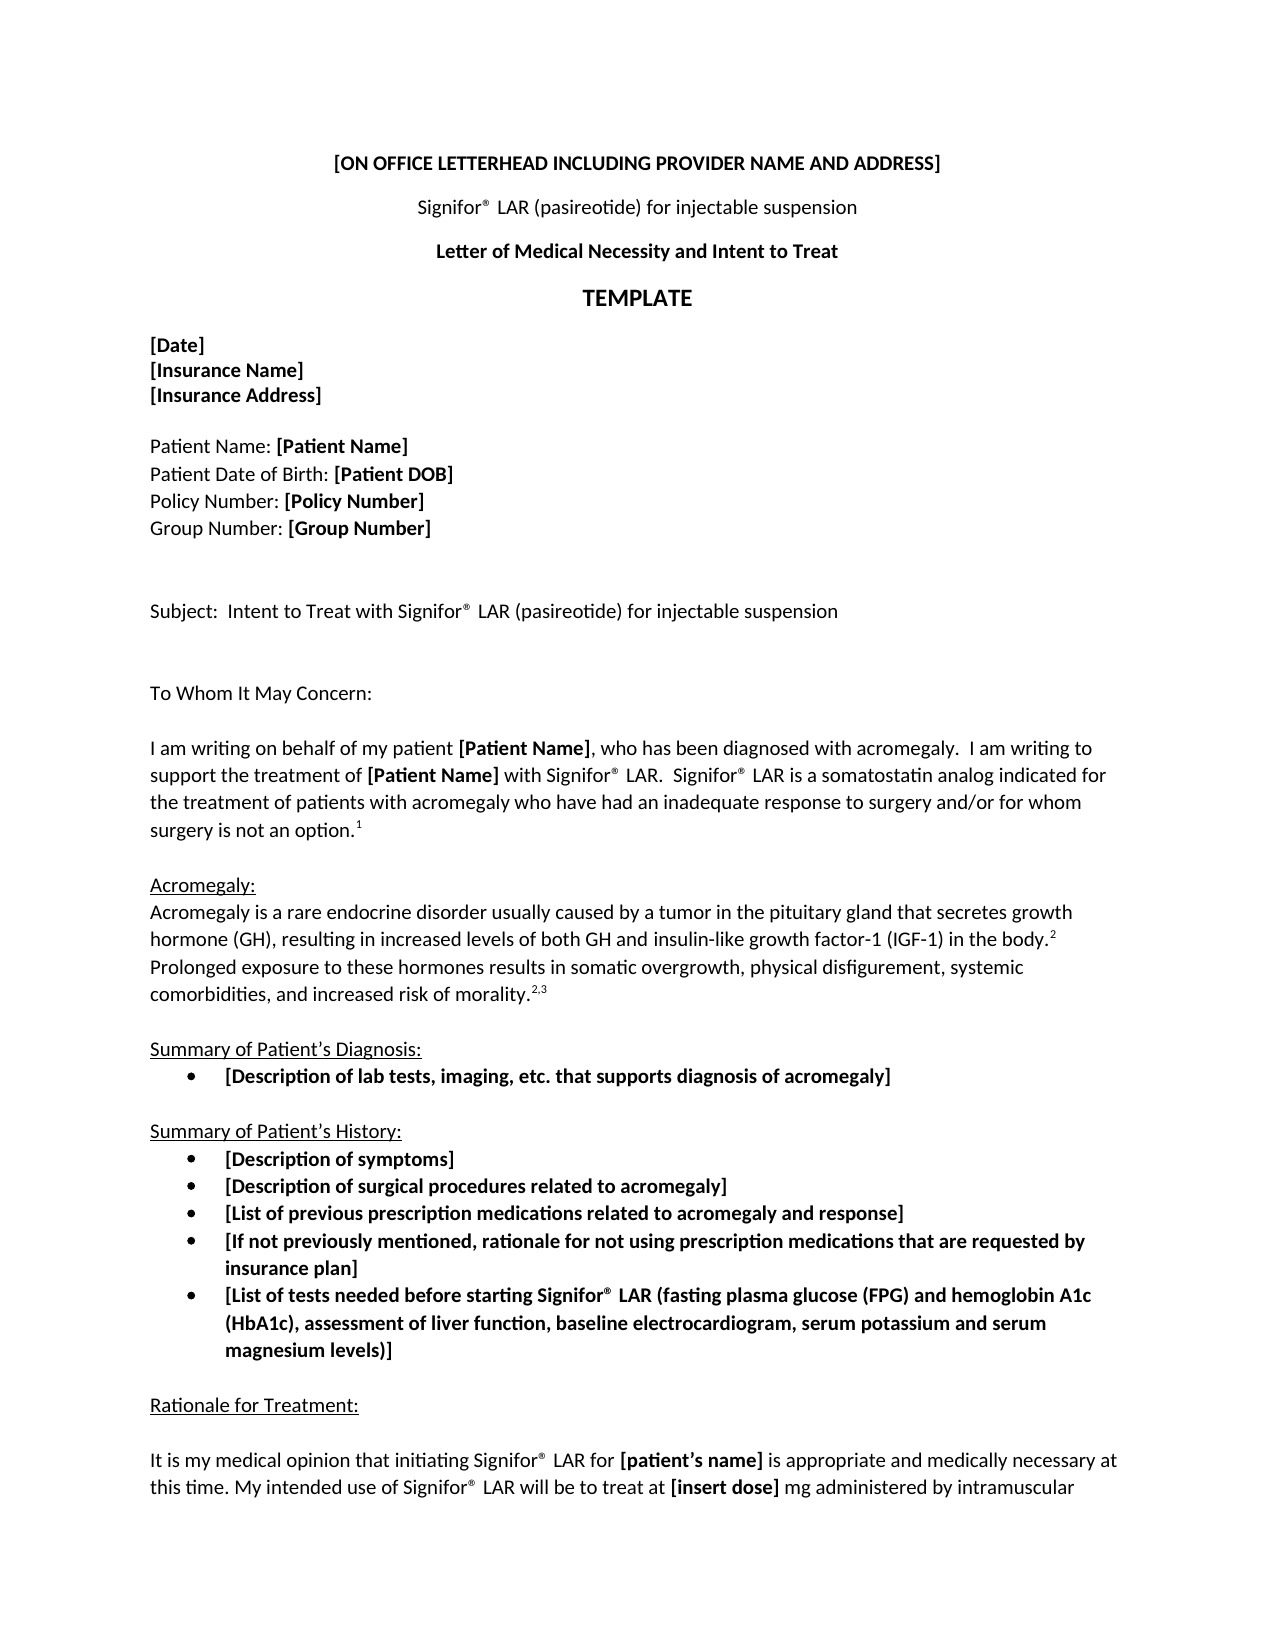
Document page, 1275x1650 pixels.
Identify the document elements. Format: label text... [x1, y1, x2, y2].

list [If not previously mentioned, rationale for not using prescription medications that are requested by insurance plan] [187, 1228, 1125, 1281]
text Summary of Patient’s History: [150, 1118, 1125, 1144]
text Group Number: [Group Number] [150, 516, 1125, 541]
text [ON OFFICE LETTERHEAD INCLUDING PROVIDER NAME AND ADDRESS] [150, 150, 1125, 175]
text I am writing on behalf of my patient [Patient Name], who has been diagnosed with acromegaly. I am writing to support the treatment of [Patient Name] with Signifor® LAR. Signifor® LAR is a somatostatin analog indicated for the treatment of patients with acromegaly who have had an inadequate response to surgery and/or for whom surgery is not an option.1 [150, 735, 1125, 842]
text Subject: Intent to Treat with Signifor® LAR (pasireotide) for injectable suspension [150, 598, 1125, 623]
list [Description of symptoms] [187, 1146, 1125, 1171]
text Rationale for Treatment: [150, 1392, 1125, 1418]
text Acromegaly: [150, 872, 1125, 897]
list [List of tests needed before starting Signifor® LAR (fasting plasma glucose (FPG) and hemoglobin A1c (HbA1c), assessment of liver function, baseline electrocardiogram, serum potassium and serum magnesium levels)] [187, 1283, 1125, 1363]
text Acromegaly is a rare endocrine disorder usually caused by a tumor in the pituitary gland that secretes growth hormone (GH), resulting in increased levels of both GH and insulin-like growth factor-1 (IGF-1) in the body.2 Prolonged exposure to these hormones results in somatic overgrowth, physical disfigurement, systemic comorbidities, and increased risk of morality.2,3 [150, 899, 1125, 1007]
list [Description of lab tests, imaging, etc. that supports diagnosis of acromegaly] [187, 1063, 1125, 1089]
text [Insurance Address] [150, 383, 1125, 408]
text To Whom It May Concern: [150, 680, 1125, 705]
text Signifor® LAR (pasireotide) for injectable suspension [150, 194, 1125, 219]
list [List of previous prescription medications related to acromegaly and response] [187, 1201, 1125, 1226]
list [Description of surgical procedures related to acromegaly] [187, 1173, 1125, 1198]
text Letter of Medical Necessity and Intent to Treat [150, 238, 1125, 263]
text Policy Number: [Policy Number] [150, 488, 1125, 514]
text Patient Date of Birth: [Patient DOB] [150, 461, 1125, 486]
text TEMPLATE [150, 282, 1125, 313]
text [150, 1447, 1125, 1500]
text Summary of Patient’s Diagnosis: [150, 1036, 1125, 1062]
text [Date] [150, 332, 1125, 357]
text Patient Name: [Patient Name] [150, 433, 1125, 459]
text [Insurance Name] [150, 357, 1125, 383]
